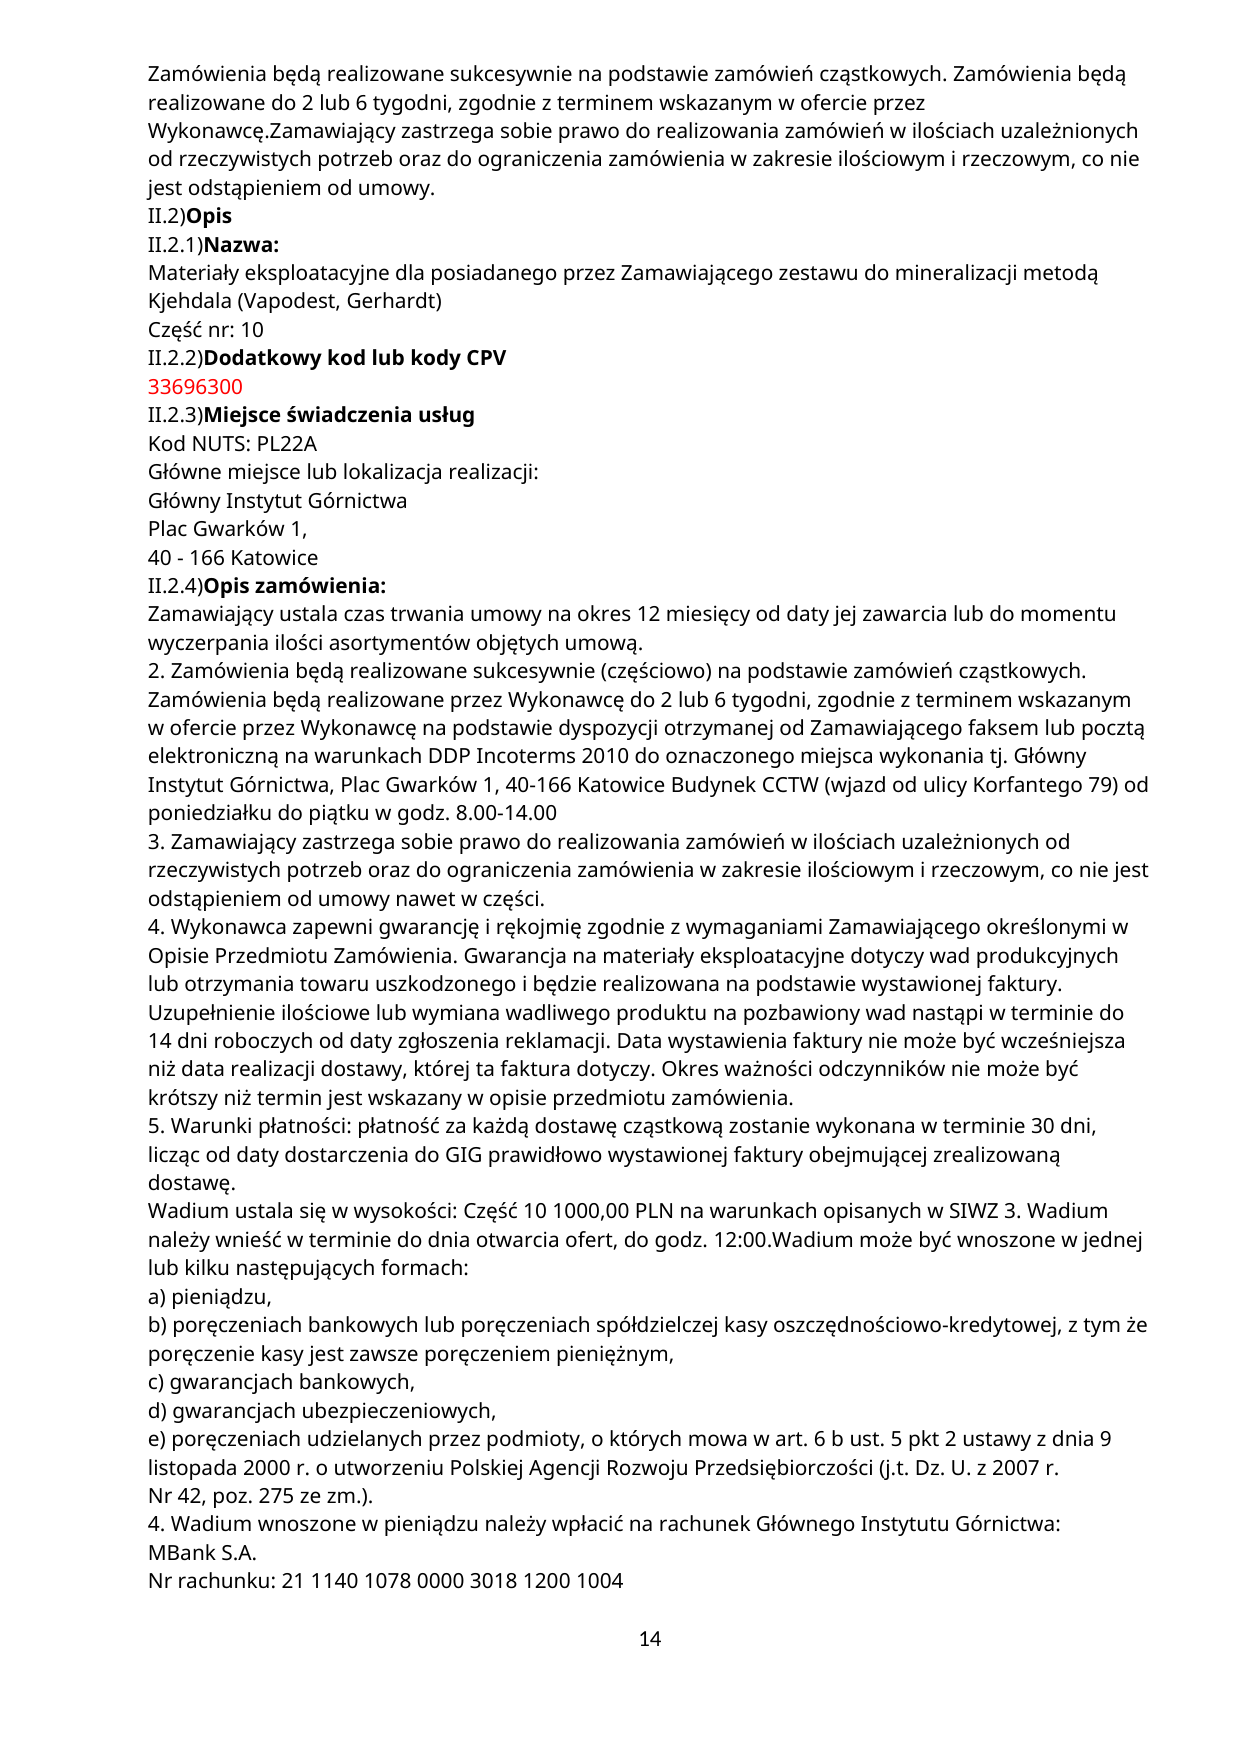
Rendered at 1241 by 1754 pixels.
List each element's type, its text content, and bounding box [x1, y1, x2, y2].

text 4. Wadium wnoszone w pieniądzu należy wpłacić na rachunek Głównego Instytutu Górnictwa: [148, 1509, 1152, 1538]
text e) poręczeniach udzielanych przez podmioty, o których mowa w art. 6 b ust. 5 pkt 2 ustawy z dnia 9 listopada 2000 r. o utworzeniu Polskiej Agencji Rozwoju Przedsiębiorczości (j.t. Dz. U. z 2007 r. [148, 1424, 1152, 1481]
text 40 - 166 Katowice [148, 543, 1152, 571]
text 33696300 [148, 372, 1152, 400]
text Część nr: 10 [148, 315, 1152, 343]
text c) gwarancjach bankowych, [148, 1367, 1152, 1396]
text Zamówienia będą realizowane sukcesywnie na podstawie zamówień cząstkowych. Zamówienia będą realizowane do 2 lub 6 tygodni, zgodnie z terminem wskazanym w ofercie przez Wykonawcę.Zamawiający zastrzega sobie prawo do realizowania zamówień w ilościach uzależnionych od rzeczywistych potrzeb oraz do ograniczenia zamówienia w zakresie ilościowym i rzeczowym, co nie jest odstąpieniem od umowy. [148, 59, 1152, 201]
text a) pieniądzu, [148, 1282, 1152, 1310]
text d) gwarancjach ubezpieczeniowych, [148, 1396, 1152, 1424]
text Zamawiający ustala czas trwania umowy na okres 12 miesięcy od daty jej zawarcia lub do momentu wyczerpania ilości asortymentów objętych umową. [148, 599, 1152, 656]
text Kod NUTS: PL22A [148, 429, 1152, 457]
text Główny Instytut Górnictwa [148, 486, 1152, 514]
text 5. Warunki płatności: płatność za każdą dostawę cząstkową zostanie wykonana w terminie 30 dni, licząc od daty dostarczenia do GIG prawidłowo wystawionej faktury obejmującej zrealizowaną dostawę. [148, 1111, 1152, 1197]
text II.2.2)Dodatkowy kod lub kody CPV [148, 343, 1152, 372]
text Materiały eksploatacyjne dla posiadanego przez Zamawiającego zestawu do mineralizacji metodą Kjehdala (Vapodest, Gerhardt) [148, 258, 1152, 315]
text II.2)Opis [148, 201, 1152, 230]
text MBank S.A. [148, 1538, 1152, 1566]
text Nr rachunku: 21 1140 1078 0000 3018 1200 1004 [148, 1566, 1152, 1595]
text 3. Zamawiający zastrzega sobie prawo do realizowania zamówień w ilościach uzależnionych od rzeczywistych potrzeb oraz do ograniczenia zamówienia w zakresie ilościowym i rzeczowym, co nie jest odstąpieniem od umowy nawet w części. [148, 827, 1152, 912]
text Wadium ustala się w wysokości: Część 10 1000,00 PLN na warunkach opisanych w SIWZ 3. Wadium należy wnieść w terminie do dnia otwarcia ofert, do godz. 12:00.Wadium może być wnoszone w jednej lub kilku następujących formach: [148, 1197, 1152, 1282]
text b) poręczeniach bankowych lub poręczeniach spółdzielczej kasy oszczędnościowo-kredytowej, z tym że poręczenie kasy jest zawsze poręczeniem pieniężnym, [148, 1310, 1152, 1367]
text 2. Zamówienia będą realizowane sukcesywnie (częściowo) na podstawie zamówień cząstkowych. Zamówienia będą realizowane przez Wykonawcę do 2 lub 6 tygodni, zgodnie z terminem wskazanym w ofercie przez Wykonawcę na podstawie dyspozycji otrzymanej od Zamawiającego faksem lub pocztą elektroniczną na warunkach DDP Incoterms 2010 do oznaczonego miejsca wykonania tj. Główny Instytut Górnictwa, Plac Gwarków 1, 40-166 Katowice Budynek CCTW (wjazd od ulicy Korfantego 79) od poniedziałku do piątku w godz. 8.00-14.00 [148, 656, 1152, 827]
text II.2.3)Miejsce świadczenia usług [148, 400, 1152, 429]
text Nr 42, poz. 275 ze zm.). [148, 1481, 1152, 1509]
text Plac Gwarków 1, [148, 514, 1152, 543]
text II.2.1)Nazwa: [148, 230, 1152, 258]
text II.2.4)Opis zamówienia: [148, 571, 1152, 599]
text Główne miejsce lub lokalizacja realizacji: [148, 457, 1152, 486]
text 4. Wykonawca zapewni gwarancję i rękojmię zgodnie z wymaganiami Zamawiającego określonymi w Opisie Przedmiotu Zamówienia. Gwarancja na materiały eksploatacyjne dotyczy wad produkcyjnych lub otrzymania towaru uszkodzonego i będzie realizowana na podstawie wystawionej faktury. Uzupełnienie ilościowe lub wymiana wadliwego produktu na pozbawiony wad nastąpi w terminie do 14 dni roboczych od daty zgłoszenia reklamacji. Data wystawienia faktury nie może być wcześniejsza niż data realizacji dostawy, której ta faktura dotyczy. Okres ważności odczynników nie może być krótszy niż termin jest wskazany w opisie przedmiotu zamówienia. [148, 912, 1152, 1111]
